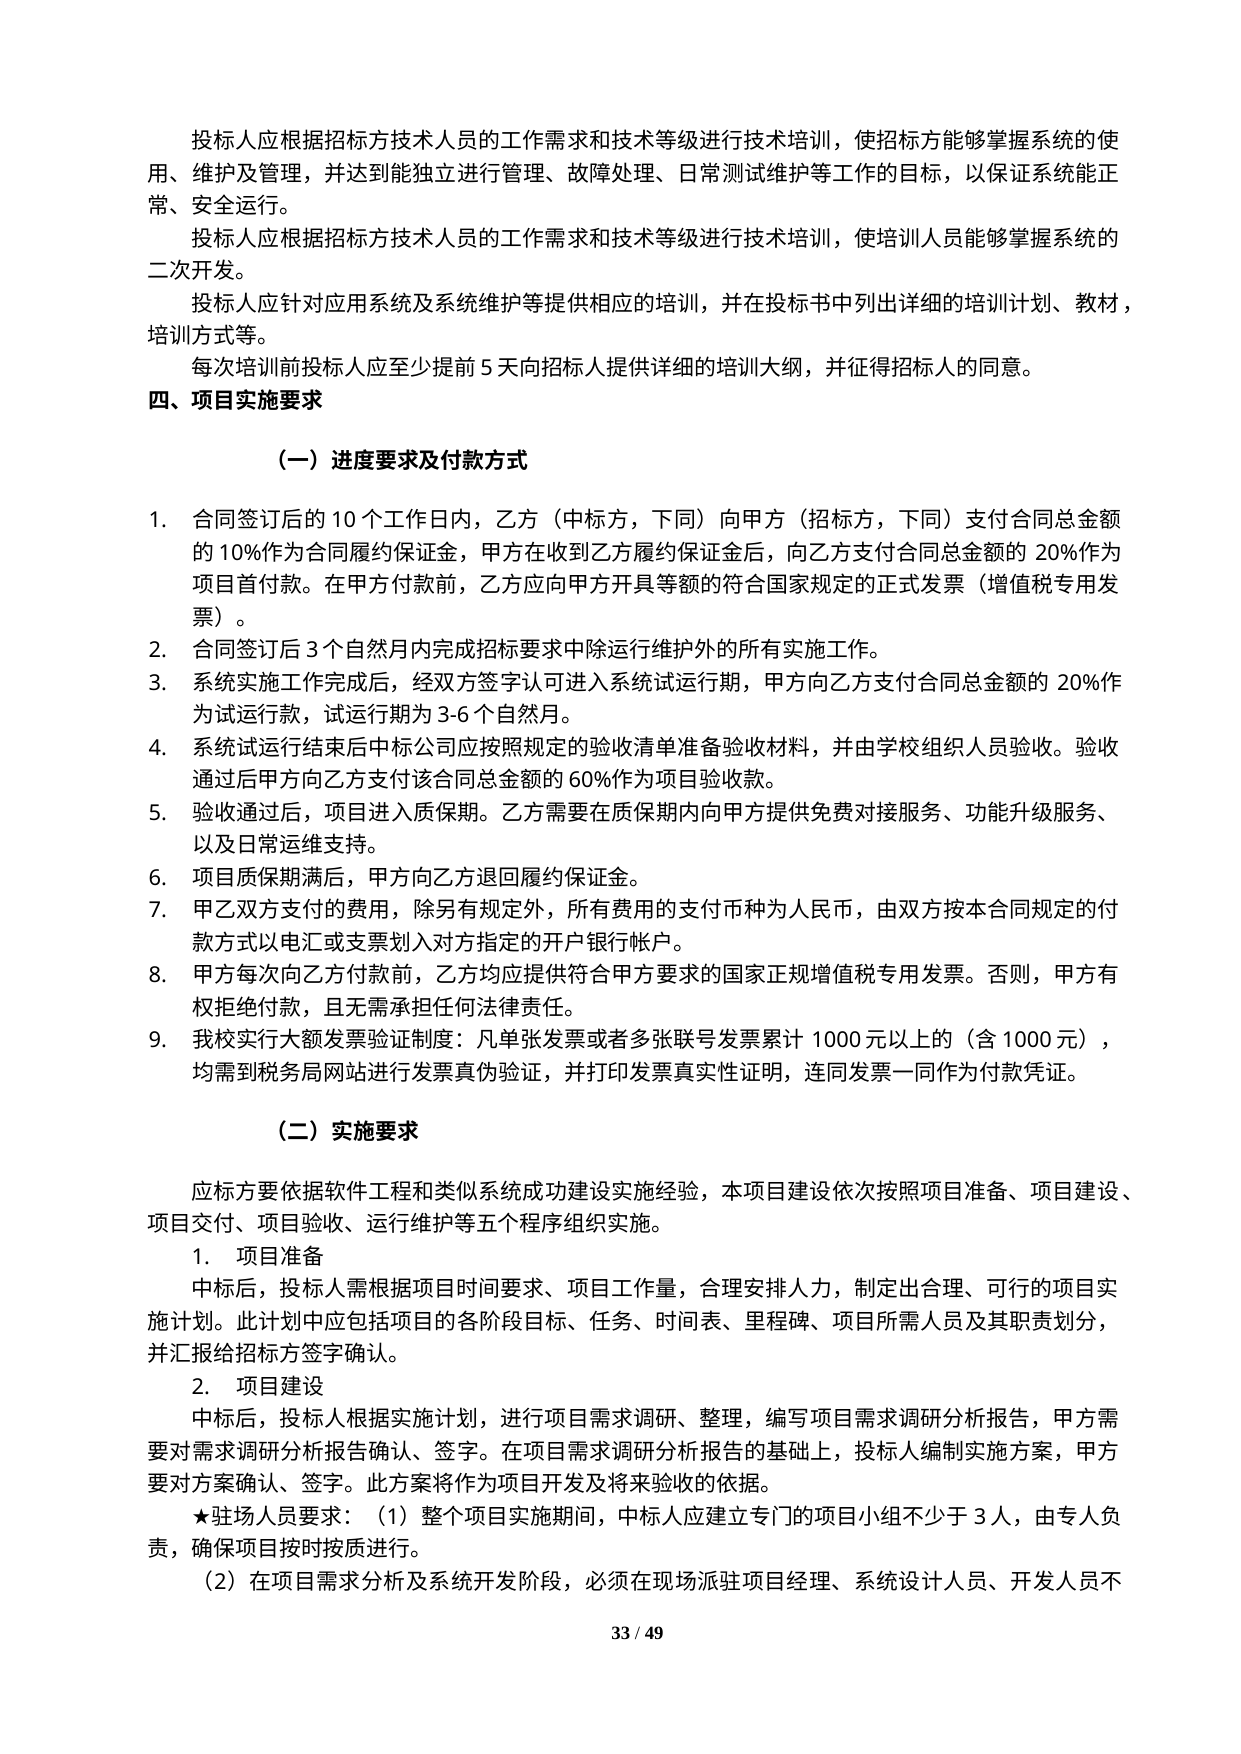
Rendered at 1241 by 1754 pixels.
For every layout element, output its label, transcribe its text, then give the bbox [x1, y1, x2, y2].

list 验收通过后，项目进入质保期。乙方需要在质保期内向甲方提供免费对接服务、功能升级服务、以及日常运维支持。 [148, 794, 1122, 859]
text 投标人应根据招标方技术人员的工作需求和技术等级进行技术培训，使培训人员能够掌握系统的二次开发。 [148, 220, 1122, 285]
list 项目准备 [148, 1238, 1122, 1271]
list 甲方每次向乙方付款前，乙方均应提供符合甲方要求的国家正规增值税专用发票。否则，甲方有权拒绝付款，且无需承担任何法律责任。 [148, 957, 1122, 1022]
text 中标后，投标人根据实施计划，进行项目需求调研、整理，编写项目需求调研分析报告，甲方需要对需求调研分析报告确认、签字。在项目需求调研分析报告的基础上，投标人编制实施方案，甲方要对方案确认、签字。此方案将作为项目开发及将来验收的依据。 [148, 1401, 1122, 1498]
text 每次培训前投标人应至少提前5天向招标人提供详细的培训大纲，并征得招标人的同意。 [148, 350, 1122, 383]
subtitle 四、项目实施要求 [104, 383, 1122, 415]
subtitle （一）进度要求及付款方式 [222, 442, 1122, 475]
text ★驻场人员要求：（1）整个项目实施期间，中标人应建立专门的项目小组不少于3人，由专人负责，确保项目按时按质进行。 [148, 1498, 1122, 1563]
subtitle （二）实施要求 [222, 1114, 1122, 1146]
list 项目建设 [148, 1368, 1122, 1401]
list 我校实行大额发票验证制度：凡单张发票或者多张联号发票累计1000元以上的（含1000元），均需到税务局网站进行发票真伪验证，并打印发票真实性证明，连同发票一同作为付款凭证。 [148, 1022, 1122, 1087]
text 中标后，投标人需根据项目时间要求、项目工作量，合理安排人力，制定出合理、可行的项目实施计划。此计划中应包括项目的各阶段目标、任务、时间表、里程碑、项目所需人员及其职责划分，并汇报给招标方签字确认。 [148, 1271, 1122, 1368]
list 甲乙双方支付的费用，除另有规定外，所有费用的支付币种为人民币，由双方按本合同规定的付款方式以电汇或支票划入对方指定的开户银行帐户。 [148, 892, 1122, 957]
list 合同签订后的10个工作日内，乙方（中标方，下同）向甲方（招标方，下同）支付合同总金额的10%作为合同履约保证金，甲方在收到乙方履约保证金后，向乙方支付合同总金额的20%作为项目首付款。在甲方付款前，乙方应向甲方开具等额的符合国家规定的正式发票（增值税专用发票）。 [148, 502, 1122, 632]
text 投标人应针对应用系统及系统维护等提供相应的培训，并在投标书中列出详细的培训计划、教材，培训方式等。 [148, 285, 1122, 350]
list 系统实施工作完成后，经双方签字认可进入系统试运行期，甲方向乙方支付合同总金额的20%作为试运行款，试运行期为3-6个自然月。 [148, 664, 1122, 729]
list 合同签订后3个自然月内完成招标要求中除运行维护外的所有实施工作。 [148, 632, 1122, 664]
text 应标方要依据软件工程和类似系统成功建设实施经验，本项目建设依次按照项目准备、项目建设、项目交付、项目验收、运行维护等五个程序组织实施。 [148, 1173, 1122, 1238]
list 系统试运行结束后中标公司应按照规定的验收清单准备验收材料，并由学校组织人员验收。验收通过后甲方向乙方支付该合同总金额的60%作为项目验收款。 [148, 729, 1122, 794]
list 项目质保期满后，甲方向乙方退回履约保证金。 [148, 859, 1122, 892]
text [148, 1563, 1122, 1596]
text 投标人应根据招标方技术人员的工作需求和技术等级进行技术培训，使招标方能够掌握系统的使用、维护及管理，并达到能独立进行管理、故障处理、日常测试维护等工作的目标，以保证系统能正常、安全运行。 [148, 123, 1122, 220]
